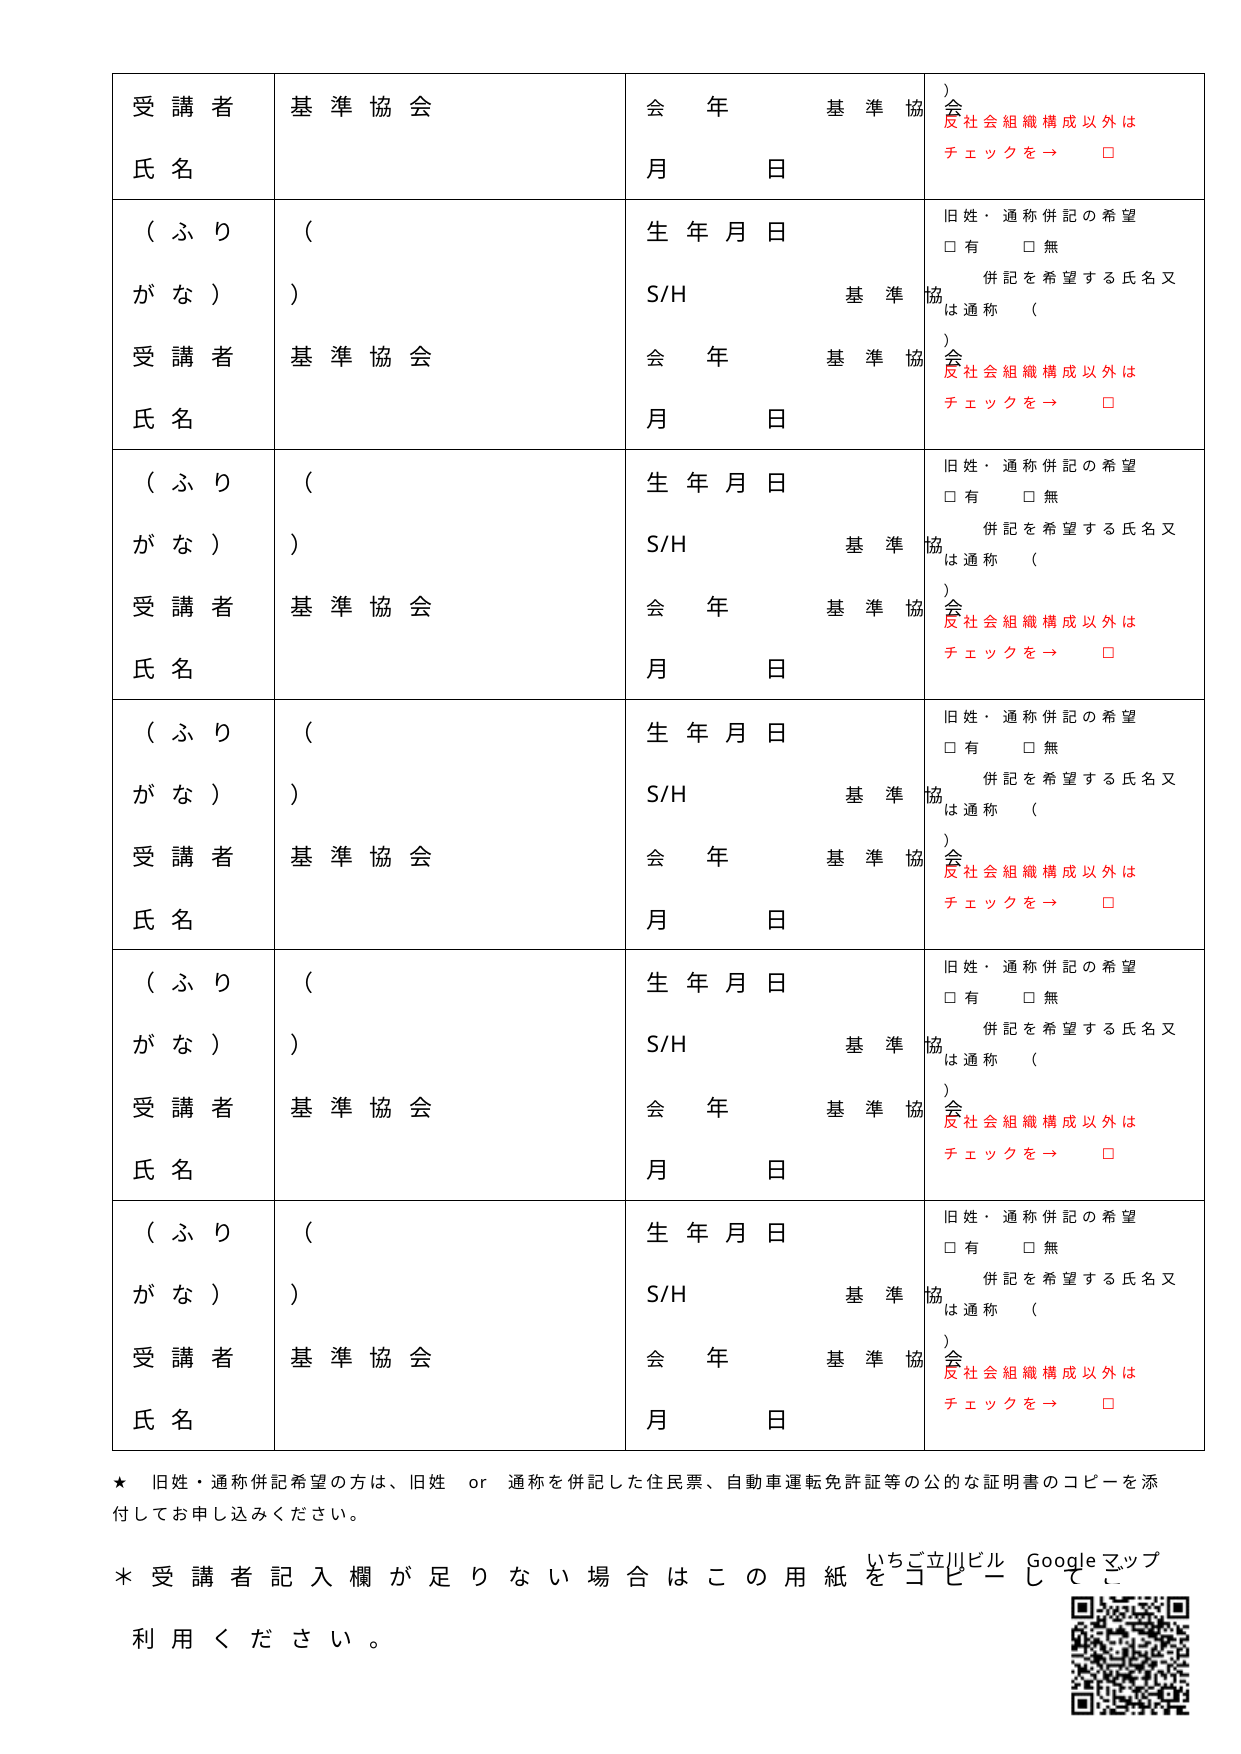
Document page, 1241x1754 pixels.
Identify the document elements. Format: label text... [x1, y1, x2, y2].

table_cell （ ） [275, 1201, 625, 1450]
table_cell 生年月日 S/H 年 月 日 [626, 950, 924, 1199]
table_cell 生年月日 S/H 年 月 日 [626, 1201, 924, 1450]
table_cell （ふりがな） 受講者氏名 [113, 950, 274, 1199]
table_cell 旧姓･通称併記の希望 有 無 併記を希望する氏名又は通称 （ ） 反社会組織構成以外はチェックを→ [925, 950, 1204, 1199]
text ＊受講者記入欄が足りない場合はこの用紙をコピーしてご利用ください。 [53, 1544, 1161, 1669]
table_cell 旧姓･通称併記の希望 有 無 併記を希望する氏名又は通称 （ ） 反社会組織構成以外はチェックを→ [925, 700, 1204, 949]
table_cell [925, 200, 1204, 449]
table_cell （ふりがな） 受講者氏名 [113, 450, 274, 699]
table_cell （ふりがな） 受講者氏名 [113, 700, 274, 949]
table_cell （ ） [275, 950, 625, 1199]
table_cell 旧姓･通称併記の希望 有 無 併記を希望する氏名又は通称 （ ） 反社会組織構成以外はチェックを→ [925, 1201, 1204, 1450]
text ★旧姓・通称併記希望の方は、旧姓or通称を併記した住民票、自動車運転免許証等の公的な証明書のコピーを添付してお申し込みください。 [53, 1466, 1161, 1528]
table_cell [925, 74, 1204, 199]
table_cell 生年月日 S/H 年 月 日 [626, 200, 924, 449]
table_cell （ ） [275, 450, 625, 699]
table_cell （ふりがな） 受講者氏名 [113, 74, 274, 199]
table_cell 生年月日 S/H 年 月 日 [626, 450, 924, 699]
table_cell （ ） [275, 74, 625, 199]
table_cell 生年月日 S/H 年 月 日 [626, 74, 924, 199]
table_cell （ふりがな） 受講者氏名 [113, 200, 274, 449]
table_cell （ ） [275, 700, 625, 949]
table_cell （ふりがな） 受講者氏名 [113, 1201, 274, 1450]
table_cell 生年月日 S/H 年 月 日 [626, 700, 924, 949]
picture [1059, 1584, 1202, 1728]
table_cell （ ） [275, 200, 625, 449]
table_cell 旧姓･通称併記の希望 有 無 併記を希望する氏名又は通称 （ ） 反社会組織構成以外はチェックを→ [925, 450, 1204, 699]
